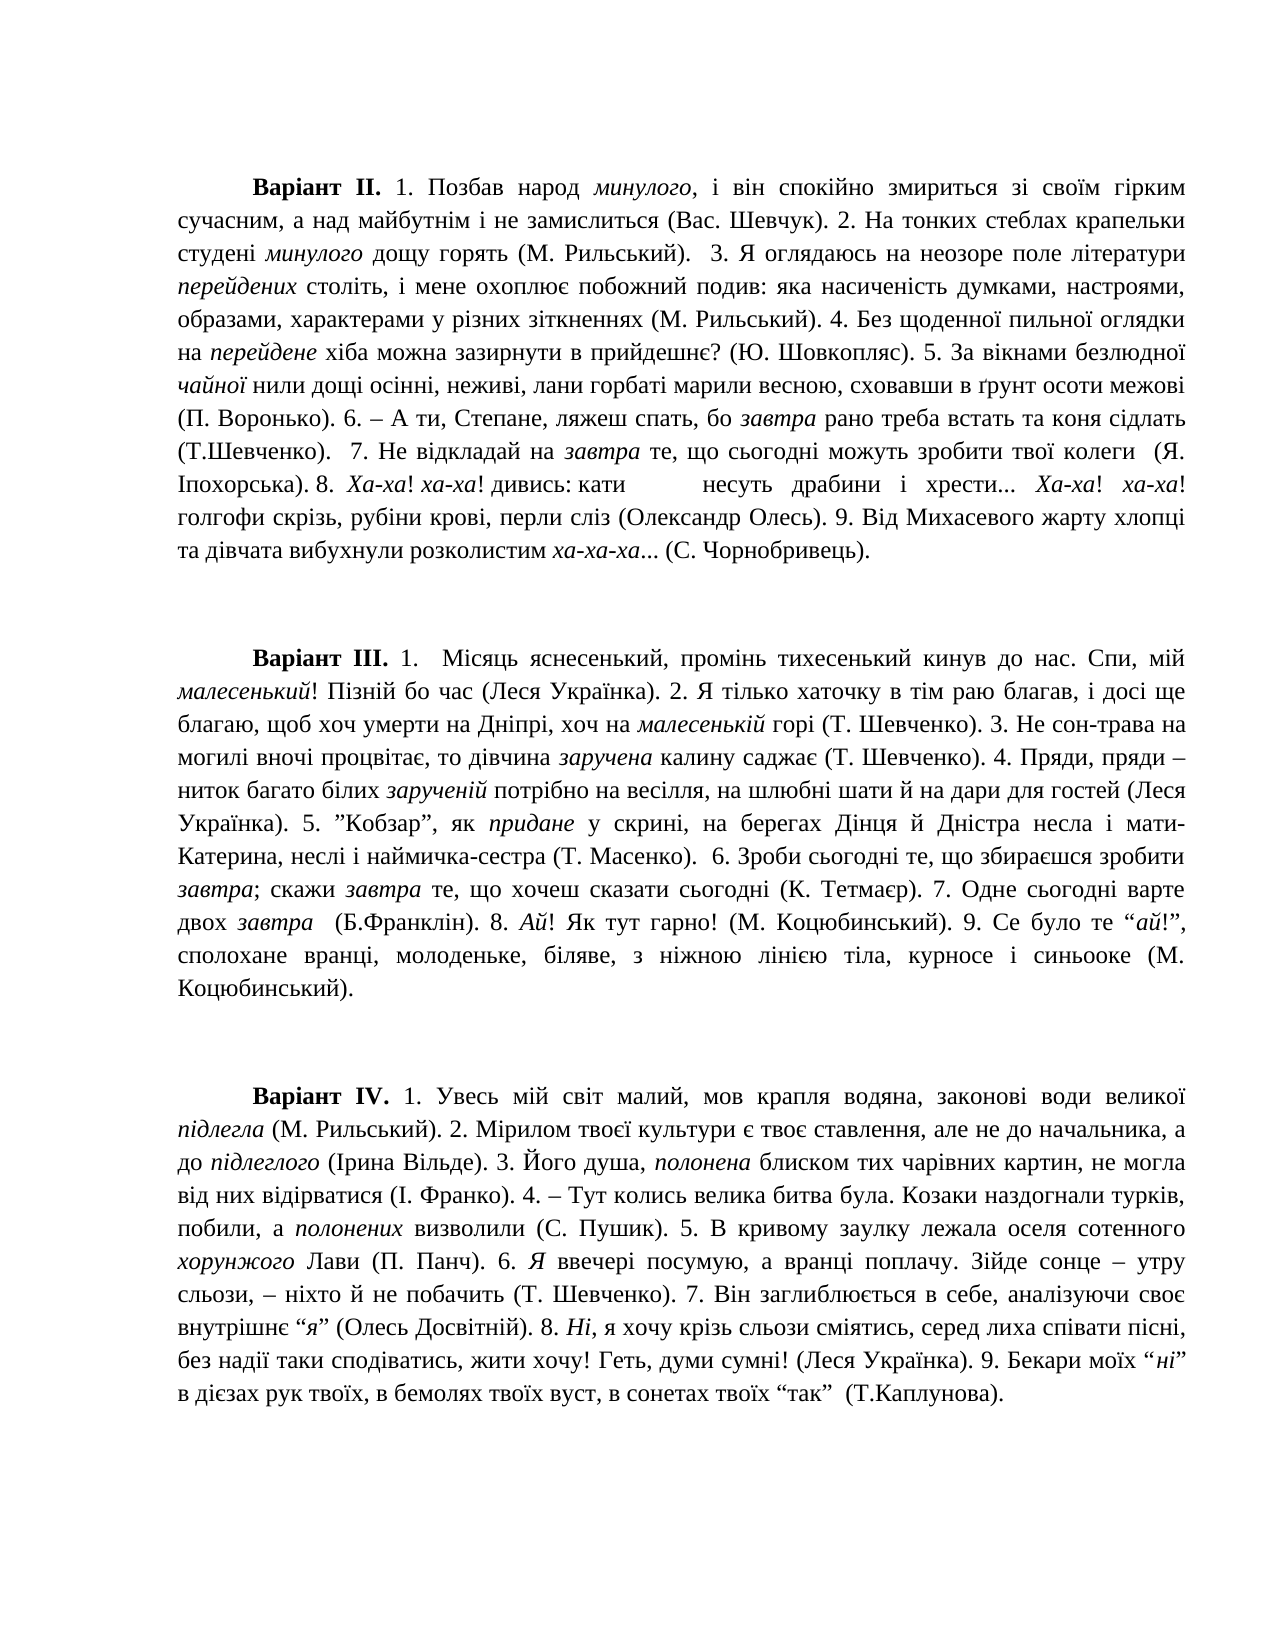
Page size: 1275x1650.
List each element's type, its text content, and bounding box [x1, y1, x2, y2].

text Варіант III. 1. Місяць яснесенький, промінь тихесенький кинув до нас. Спи, мій малесенький! Пізній бо час (Леся Українка). 2. Я тілько хаточку в тім раю благав, і досі ще благаю, щоб хоч умерти на Дніпрі, хоч на малесенькій горі (Т. Шевченко). 3. Не сон-трава на могилі вночі процвітає, то дівчина заручена калину саджає (Т. Шевченко). 4. Пряди, пряди – ниток багато білих зарученій потрібно на весілля, на шлюбні шати й на дари для гостей (Леся Українка). 5. ”Кобзар”, як придане у скрині, на берегах Дінця й Дністра несла і мати-Катерина, неслі і наймичка-сестра (Т. Масенко). 6. Зроби сьогодні те, що збираєшся зробити завтра; скажи завтра те, що хочеш сказати сьогодні (К. Тетмаєр). 7. Одне сьогодні варте двох завтра (Б.Франклін). 8. Ай! Як тут гарно! (М. Коцюбинський). 9. Се було те “ай!”, сполохане вранці, молоденьке, біляве, з ніжною лінією тіла, курносе і синьооке (М. Коцюбинський). [177, 643, 1186, 1002]
text Варіант IV. 1. Увесь мій світ малий, мов крапля водяна, законові води великої підлегла (М. Рильський). 2. Мірилом твоєї культури є твоє ставлення, але не до начальника, а до підлеглого (Ірина Вільде). 3. Його душа, полонена блиском тих чарівних картин, не могла від них відірватися (І. Франко). 4. – Тут колись велика битва була. Козаки наздогнали турків, побили, а полонених визволили (С. Пушик). 5. В кривому заулку лежала оселя сотенного хорунжого Лави (П. Панч). 6. Я ввечері посумую, а вранці поплачу. Зійде сонце – утру сльози, – ніхто й не побачить (Т. Шевченко). 7. Він заглиблюється в себе, аналізуючи своє внутрішнє “я” (Олесь Досвітній). 8. Ні, я хочу крізь сльози сміятись, серед лиха співати пісні, без надії таки сподіватись, жити хочу! Геть, думи сумні! (Леся Українка). 9. Бекари моїх “ні” в дієзах рук твоїх, в бемолях твоїх вуст, в сонетах твоїх “так” (Т.Каплунова). [177, 1081, 1186, 1407]
text Варіант II. 1. Позбав народ минулого, і він спокійно змириться зі своїм гірким сучасним, а над майбутнім і не замислиться (Вас. Шевчук). 2. На тонких стеблах крапельки студені минулого дощу горять (М. Рильський). 3. Я оглядаюсь на неозоре поле літератури перейдених століть, і мене охоплює побожний подив: яка насиченість думками, настроями, образами, характерами у різних зіткненнях (М. Рильський). 4. Без щоденної пильної оглядки на перейдене хіба можна зазирнути в прийдешнє? (Ю. Шовкопляс). 5. За вікнами безлюдної чайної нили дощі осінні, неживі, лани горбаті марили весною, сховавши в ґрунт осоти межові (П. Воронько). 6. – А ти, Степане, ляжеш спать, бо завтра рано треба встать та коня сідлать (Т.Шевченко). 7. Не відкладай на завтра те, що сьогодні можуть зробити твої колеги (Я. Іпохорська). 8. Ха-ха! ха-ха! дивись: кати несуть драбини і хрести... Ха-ха! ха-ха! голгофи скрізь, рубіни крові, перли сліз (Олександр Олесь). 9. Від Михасевого жарту хлопці та дівчата вибухнули розколистим ха-ха-ха... (С. Чорнобривець). [177, 172, 1186, 564]
